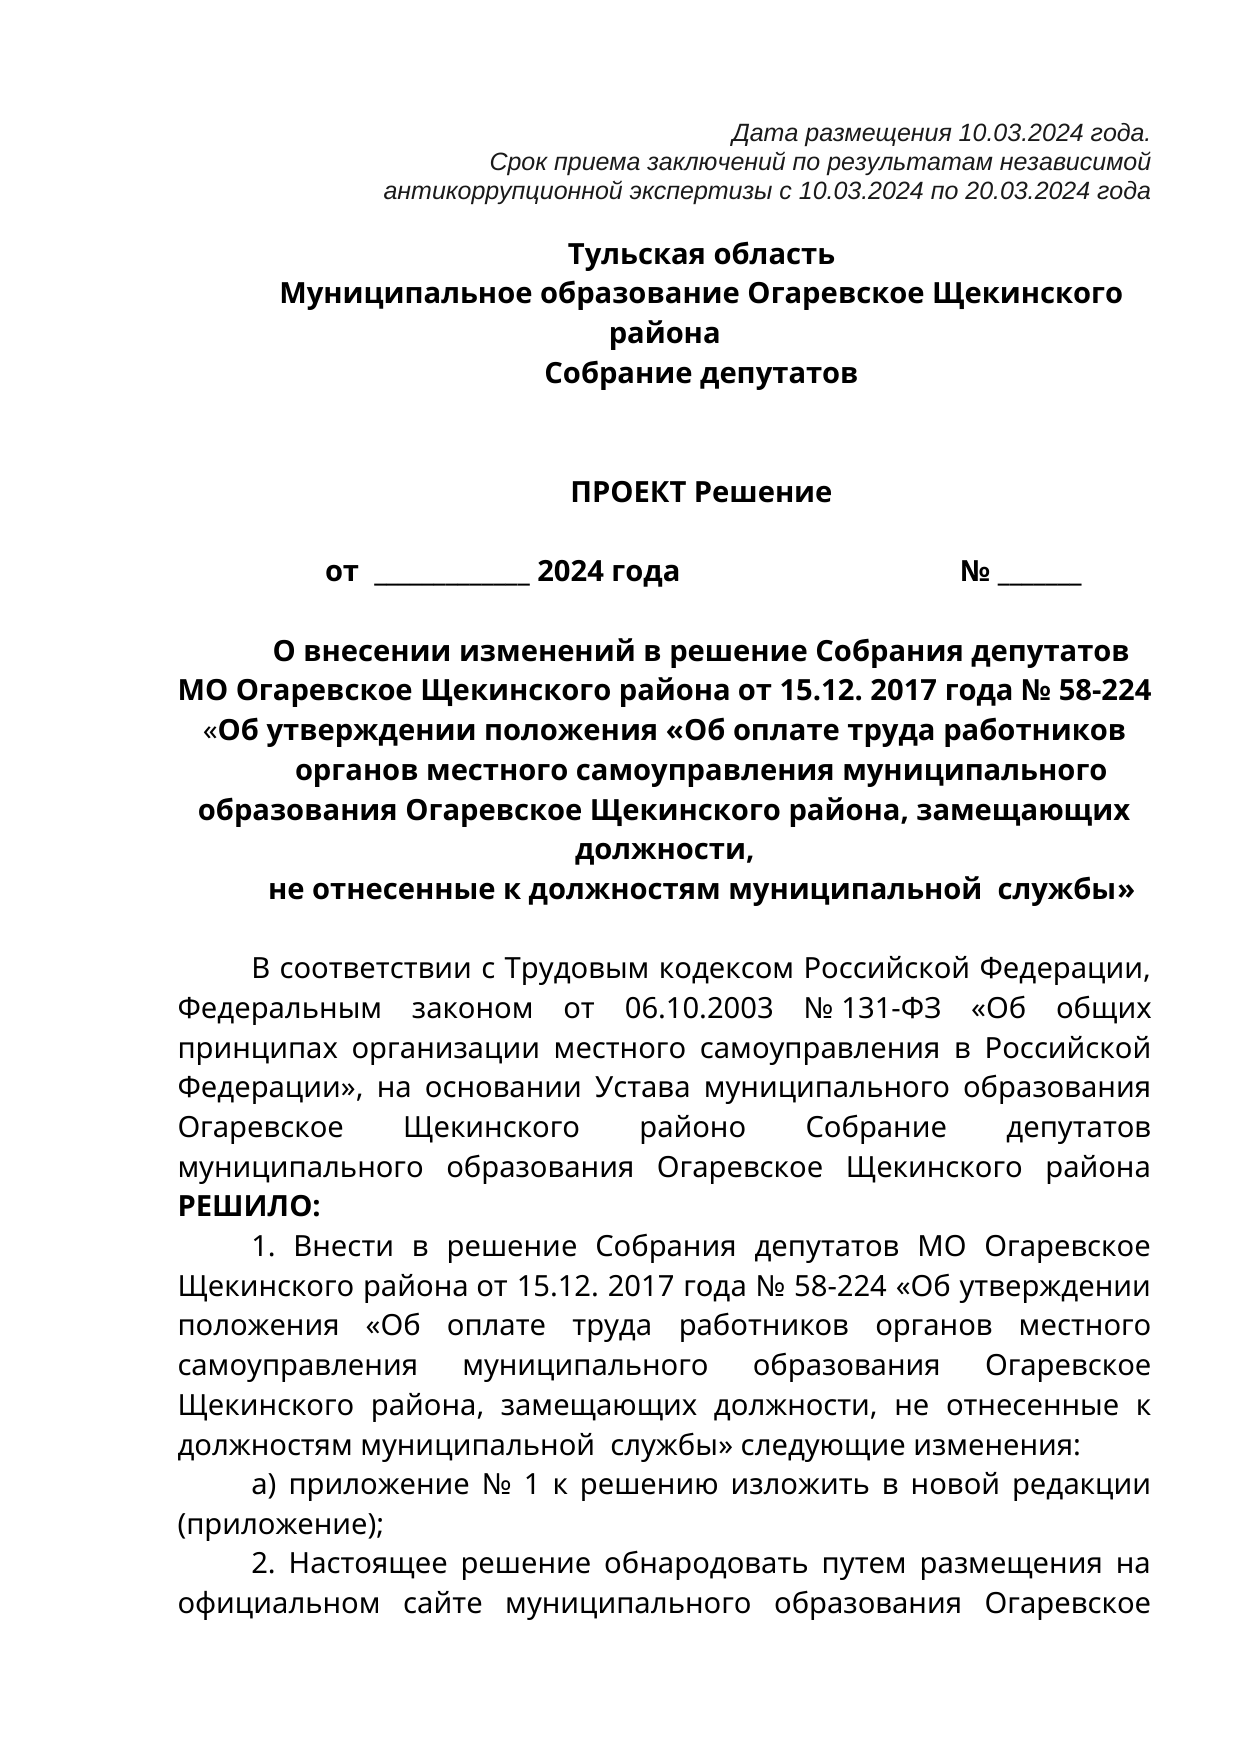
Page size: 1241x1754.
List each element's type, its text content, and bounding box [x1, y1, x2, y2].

text не отнесенные к должностям муниципальной службы» [177, 868, 1152, 908]
text О внесении изменений в решение Собрания депутатов МО Огаревское Щекинского района от 15.12. 2017 года № 58-224 «Об утверждении положения «Об оплате труда работников [177, 630, 1152, 749]
text Тульская область [177, 233, 1152, 273]
text Муниципальное образование Огаревское Щекинского района [177, 273, 1152, 352]
text антикоррупционной экспертизы с 10.03.2024 по 20.03.2024 года [177, 176, 1152, 204]
text Собрание депутатов [177, 352, 1152, 392]
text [177, 1543, 1152, 1622]
text 1. Внести в решение Собрания депутатов МО Огаревское Щекинского района от 15.12. 2017 года № 58-224 «Об утверждении положения «Об оплате труда работников органов местного самоуправления муниципального образования Огаревское Щекинского района, замещающих должности, не отнесенные к должностям муниципальной службы» следующие изменения: [177, 1225, 1152, 1463]
text органов местного самоуправления муниципального образования Огаревское Щекинского района, замещающих должности, [177, 749, 1152, 868]
text Срок приема заключений по результатам независимой [177, 147, 1152, 176]
text от _____________ 2024 года № _______ [177, 551, 1152, 590]
text Дата размещения 10.03.2024 года. [177, 118, 1152, 147]
title а) приложение № 1 к решению изложить в новой редакции (приложение); [177, 1463, 1152, 1543]
text В соответствии с Трудовым кодексом Российской Федерации, Федеральным законом от 06.10.2003 № 131-ФЗ «Об общих принципах организации местного самоуправления в Российской Федерации», на основании Устава муниципального образования Огаревское Щекинского районо Собрание депутатов муниципального образования Огаревское Щекинского района РЕШИЛО: [177, 947, 1152, 1225]
text ПРОЕКТ Решение [177, 471, 1152, 511]
